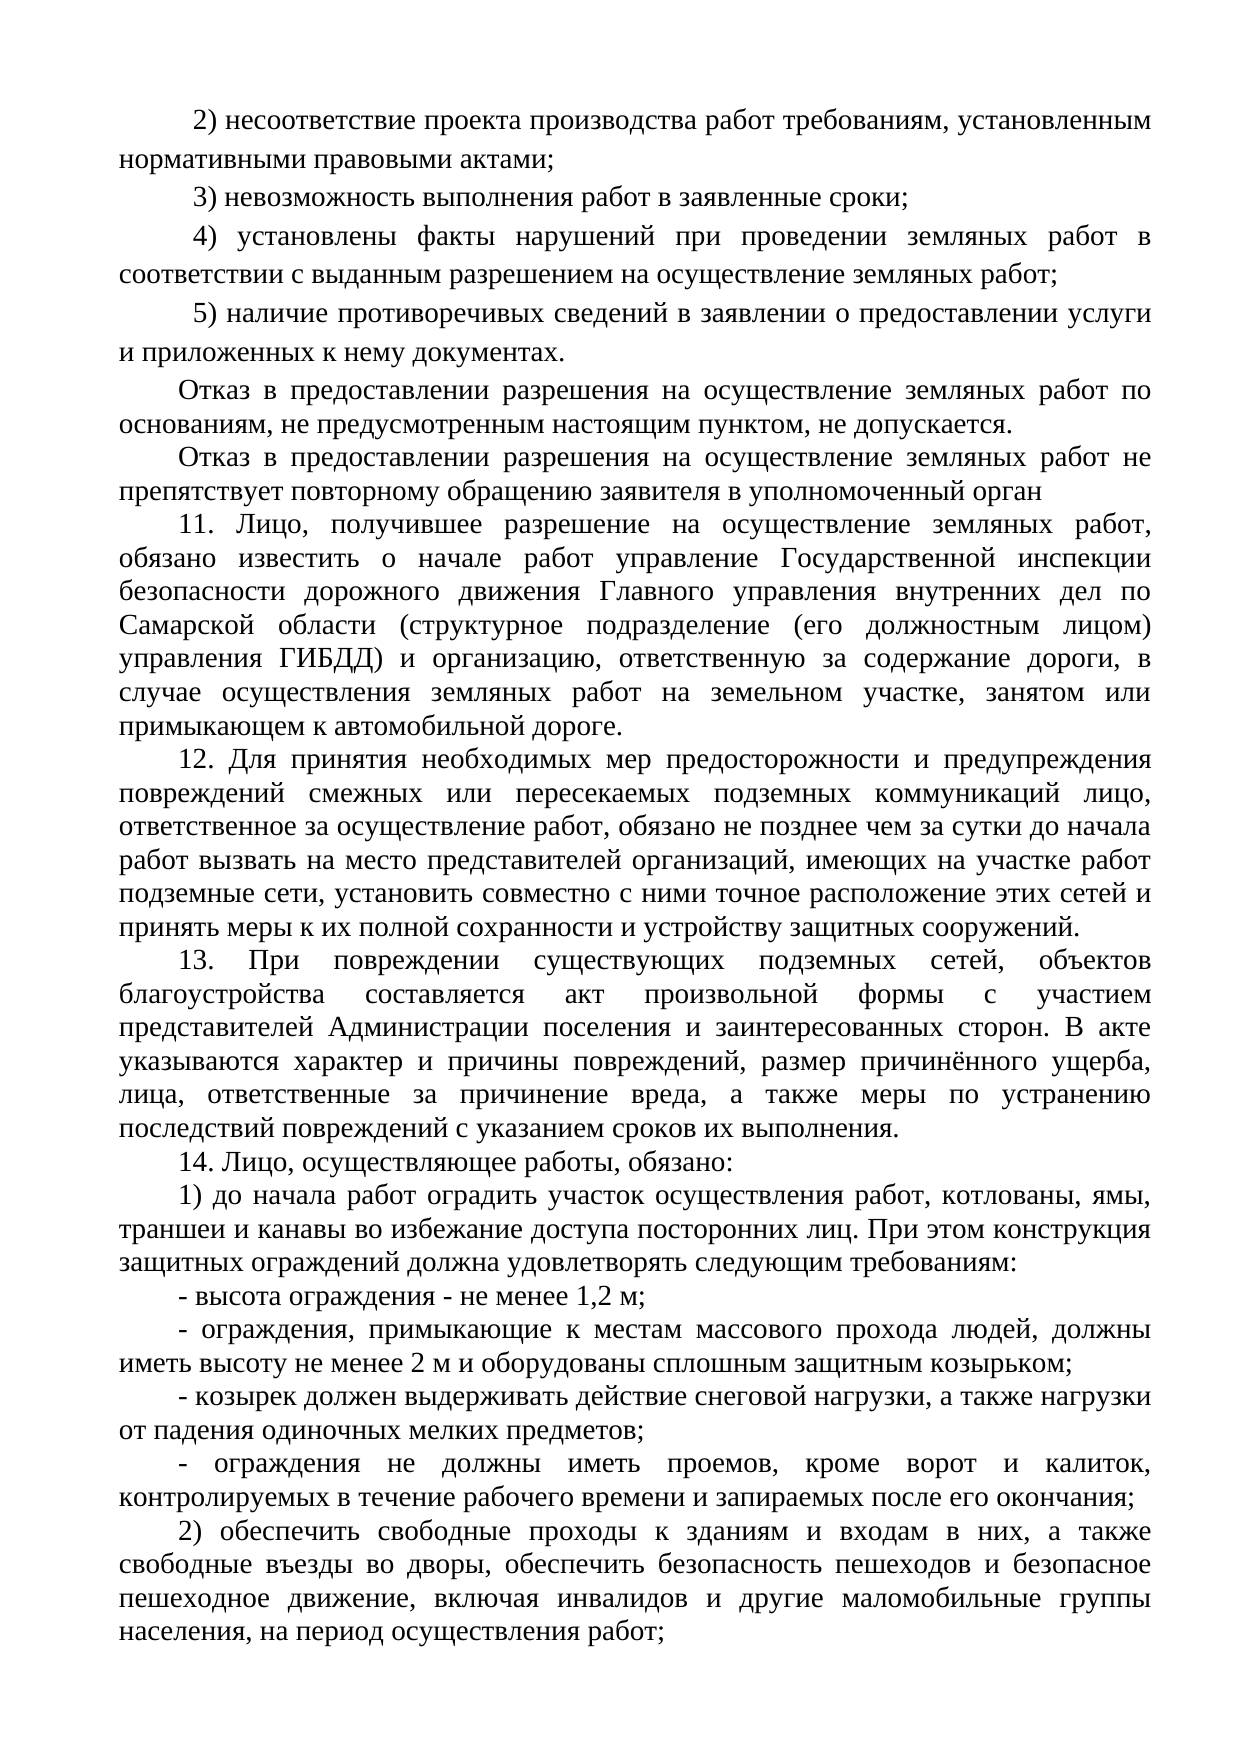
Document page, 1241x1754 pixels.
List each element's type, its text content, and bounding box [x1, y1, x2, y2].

text 12. Для принятия необходимых мер предосторожности и предупреждения повреждений смежных или пересекаемых подземных коммуникаций лицо, ответственное за осуществление работ, обязано не позднее чем за сутки до начала работ вызвать на место представителей организаций, имеющих на участке работ подземные сети, установить совместно с ними точное расположение этих сетей и принять меры к их полной сохранности и устройству защитных сооружений. [119, 741, 1152, 942]
text 11. Лицо, получившее разрешение на осуществление земляных работ, обязано известить о начале работ управление Государственной инспекции безопасности дорожного движения Главного управления внутренних дел по Самарской области (структурное подразделение (его должностным лицом) управления ГИБДД) и организацию, ответственную за содержание дороги, в случае осуществления земляных работ на земельном участке, занятом или примыкающем к автомобильной дороге. [119, 506, 1152, 741]
text 13. При повреждении существующих подземных сетей, объектов благоустройства составляется акт произвольной формы с участием представителей Администрации поселения и заинтересованных сторон. В акте указываются характер и причины повреждений, размер причинённого ущерба, лица, ответственные за причинение вреда, а также меры по устранению последствий повреждений с указанием сроков их выполнения. [119, 942, 1152, 1144]
text - ограждения не должны иметь проемов, кроме ворот и калиток, контролируемых в течение рабочего времени и запираемых после его окончания; [119, 1446, 1152, 1513]
text 1) до начала работ оградить участок осуществления работ, котлованы, ямы, траншеи и канавы во избежание доступа посторонних лиц. При этом конструкция защитных ограждений должна удовлетворять следующим требованиям: [119, 1177, 1152, 1278]
text 4) установлены факты нарушений при проведении земляных работ в соответствии с выданным разрешением на осуществление земляных работ; [119, 218, 1152, 290]
text 2) обеспечить свободные проходы к зданиям и входам в них, а также свободные въезды во дворы, обеспечить безопасность пешеходов и безопасное пешеходное движение, включая инвалидов и другие маломобильные группы населения, на период осуществления работ; [119, 1513, 1152, 1647]
text 3) невозможность выполнения работ в заявленные сроки; [119, 179, 1152, 213]
text 14. Лицо, осуществляющее работы, обязано: [119, 1144, 1152, 1177]
text Отказ в предоставлении разрешения на осуществление земляных работ по основаниям, не предусмотренным настоящим пунктом, не допускается. [119, 372, 1152, 439]
text Отказ в предоставлении разрешения на осуществление земляных работ не препятствует повторному обращению заявителя в уполномоченный орган [119, 439, 1152, 506]
text 5) наличие противоречивых сведений в заявлении о предоставлении услуги и приложенных к нему документах. [119, 295, 1152, 367]
text - козырек должен выдерживать действие снеговой нагрузки, а также нагрузки от падения одиночных мелких предметов; [119, 1378, 1152, 1446]
text 2) несоответствие проекта производства работ требованиям, установленным нормативными правовыми актами; [119, 102, 1152, 174]
text - высота ограждения - не менее 1,2 м; [119, 1278, 1152, 1311]
text - ограждения, примыкающие к местам массового прохода людей, должны иметь высоту не менее 2 м и оборудованы сплошным защитным козырьком; [119, 1311, 1152, 1378]
